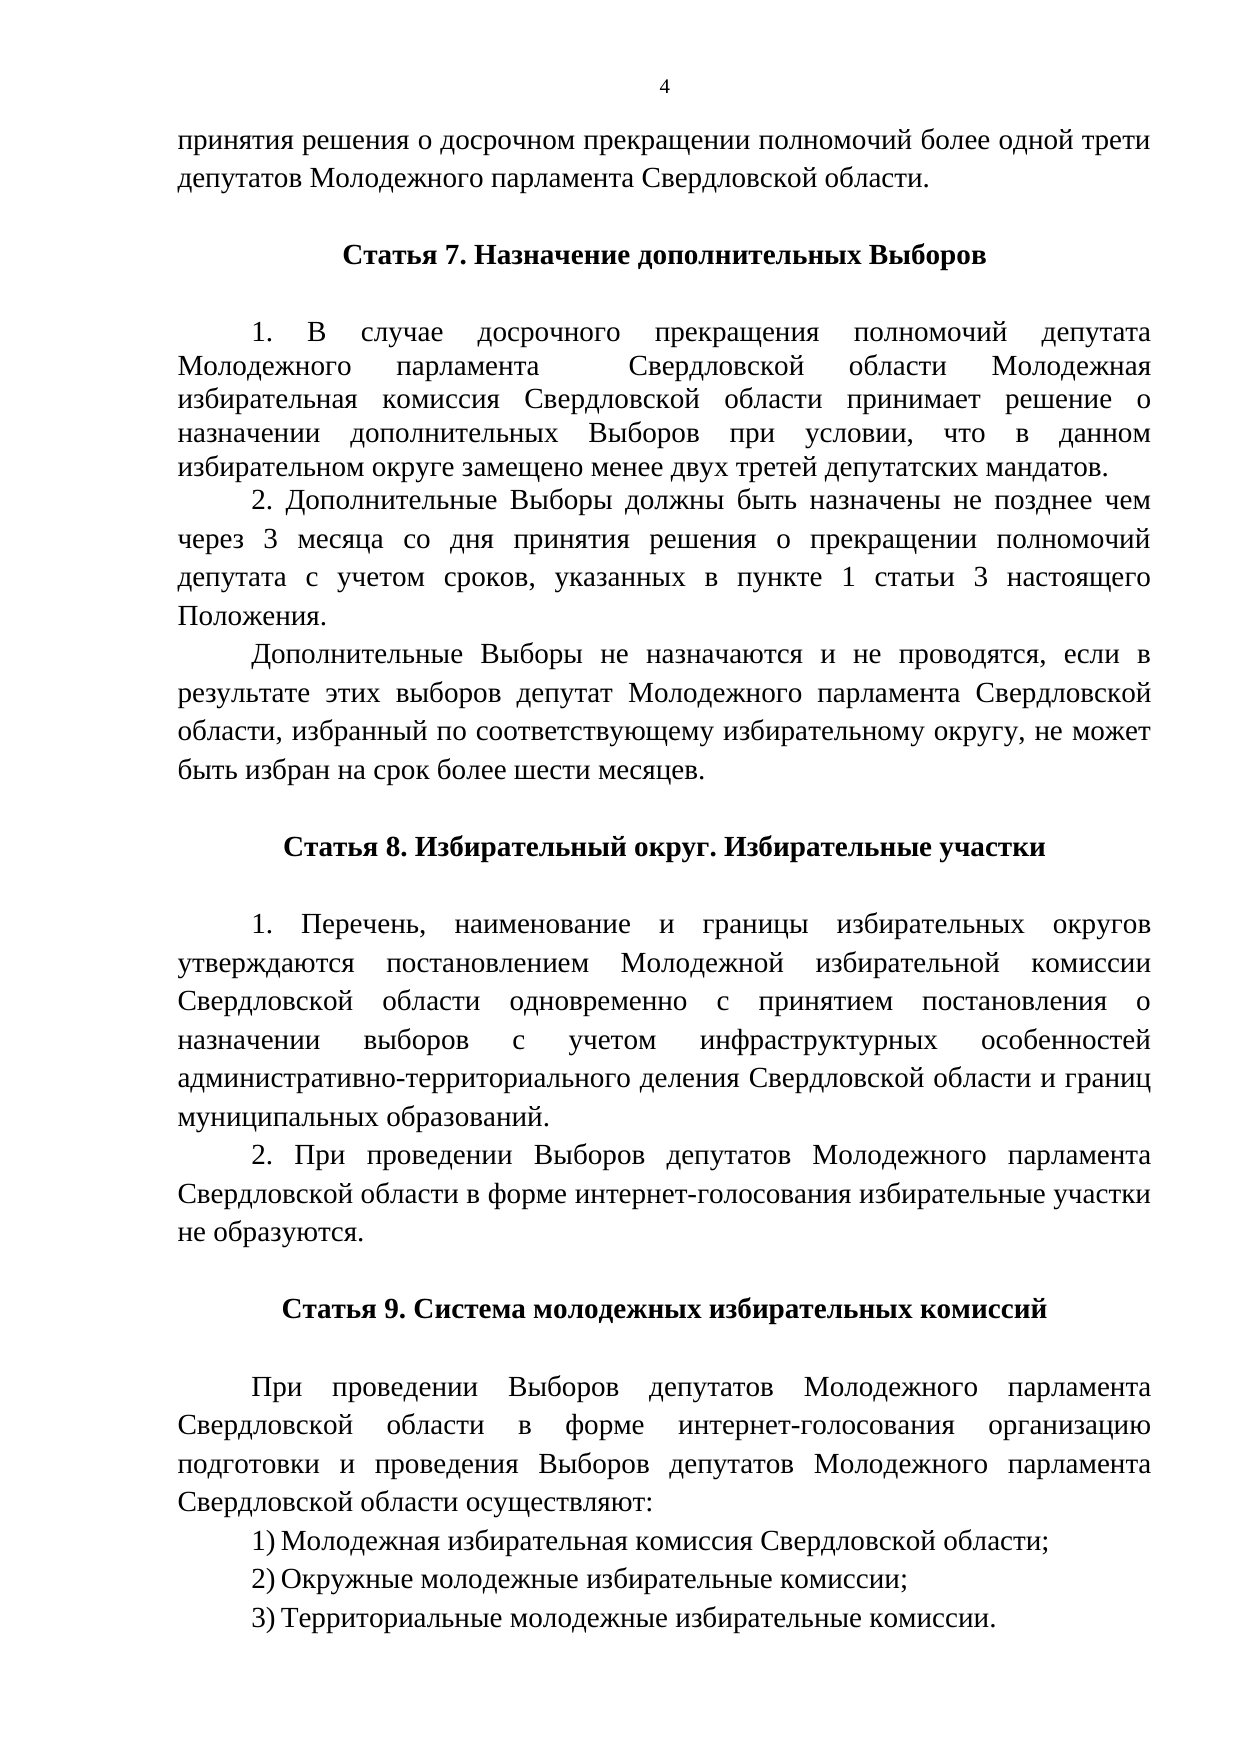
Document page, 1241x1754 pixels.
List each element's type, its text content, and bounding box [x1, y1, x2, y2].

text Дополнительные Выборы не назначаются и не проводятся, если в результате этих выборов депутат Молодежного парламента Свердловской области, избранный по соответствующему избирательному округу, не может быть избран на срок более шести месяцев. [177, 636, 1152, 786]
text Статья 8. Избирательный округ. Избирательные участки [177, 829, 1152, 863]
text При проведении Выборов депутатов Молодежного парламента Свердловской области в форме интернет-голосования организацию подготовки и проведения Выборов депутатов Молодежного парламента Свердловской области осуществляют: [177, 1369, 1152, 1518]
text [177, 122, 1152, 194]
text Статья 9. Система молодежных избирательных комиссий [177, 1292, 1152, 1325]
text 2. При проведении Выборов депутатов Молодежного парламента Свердловской области в форме интернет-голосования избирательные участки не образуются. [177, 1137, 1152, 1248]
list Молодежная избирательная комиссия Свердловской области; [177, 1523, 1152, 1556]
text 1. Перечень, наименование и границы избирательных округов утверждаются постановлением Молодежной избирательной комиссии Свердловской области одновременно с принятием постановления о назначении выборов с учетом инфраструктурных особенностей административно-территориального деления Свердловской области и границ муниципальных образований. [177, 906, 1152, 1132]
text 1. В случае досрочного прекращения полномочий депутата Молодежного парламента Свердловской области Молодежная избирательная комиссия Свердловской области принимает решение о назначении дополнительных Выборов при условии, что в данном избирательном округе замещено менее двух третей депутатских мандатов. [177, 314, 1152, 482]
list Территориальные молодежные избирательные комиссии. [177, 1600, 1152, 1633]
text 2. Дополнительные Выборы должны быть назначены не позднее чем через 3 месяца со дня принятия решения о прекращении полномочий депутата с учетом сроков, указанных в пункте 1 статьи 3 настоящего Положения. [177, 482, 1152, 631]
text Статья 7. Назначение дополнительных Выборов [177, 237, 1152, 271]
list Окружные молодежные избирательные комиссии; [177, 1561, 1152, 1595]
